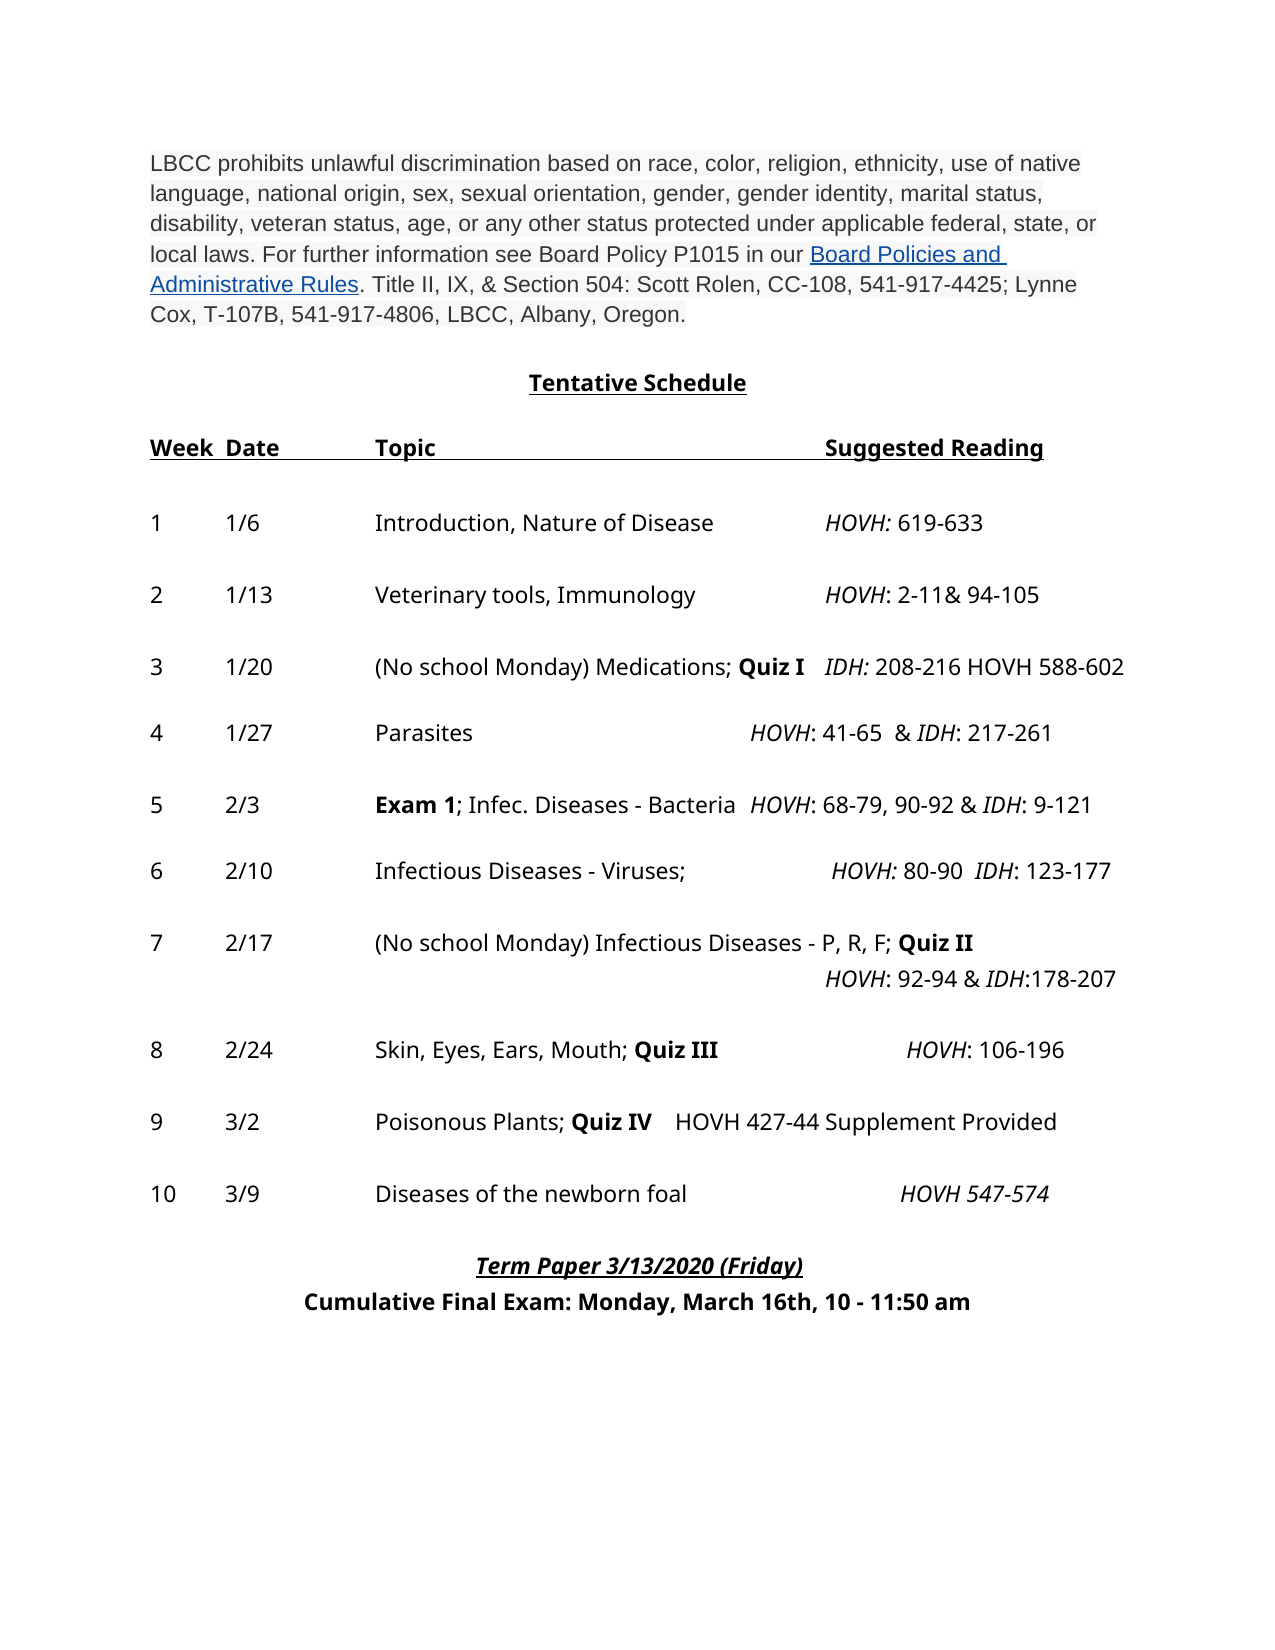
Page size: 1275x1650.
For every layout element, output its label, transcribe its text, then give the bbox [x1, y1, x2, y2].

text Term Paper 3/13/2020 (Friday) [150, 1250, 1125, 1281]
text 5 2/3 Exam 1; Infec. Diseases - Bacteria HOVH: 68-79, 90-92 & IDH: 9-121 [150, 788, 1125, 820]
text 2 1/13 Veterinary tools, Immunology HOVH: 2-11& 94-105 [150, 579, 1125, 610]
text 10 3/9 Diseases of the newborn foal HOVH 547-574 [150, 1178, 1125, 1209]
text 4 1/27 Parasites HOVH: 41-65 & IDH: 217-261 [150, 717, 1125, 748]
text 3 1/20 (No school Monday) Medications; Quiz I IDH: 208-216 HOVH 588-602 [150, 651, 1125, 682]
text 8 2/24 Skin, Eyes, Ears, Mouth; Quiz III HOVH: 106-196 [150, 1034, 1125, 1066]
text 7 2/17 (No school Monday) Infectious Diseases - P, R, F; Quiz II [150, 927, 1125, 958]
text HOVH: 92-94 & IDH:178-207 [750, 962, 1125, 994]
text Cumulative Final Exam: Monday, March 16th, 10 - 11:50 am [150, 1286, 1125, 1317]
text 9 3/2 Poisonous Plants; Quiz IV HOVH 427-44 Supplement Provided [150, 1106, 1125, 1173]
text Week Date Topic Suggested Reading [150, 432, 1125, 463]
text 6 2/10 Infectious Diseases - Viruses; HOVH: 80-90 IDH: 123-177 [150, 855, 1125, 886]
text Tentative Schedule [150, 367, 1125, 398]
text 1 1/6 Introduction, Nature of Disease HOVH: 619-633 [150, 507, 1125, 538]
text LBCC prohibits unlawful discrimination based on race, color, religion, ethnicity, use of native language, national origin, sex, sexual orientation, gender, gender identity, marital status, disability, veteran status, age, or any other status protected under applicable federal, state, or local laws. For further information see Board Policy P1015 in our Board Policies and Administrative Rules. Title II, IX, & Section 504: Scott Rolen, CC-108, 541-917-4425; Lynne Cox, T-107B, 541-917-4806, LBCC, Albany, Oregon. [150, 150, 1125, 327]
